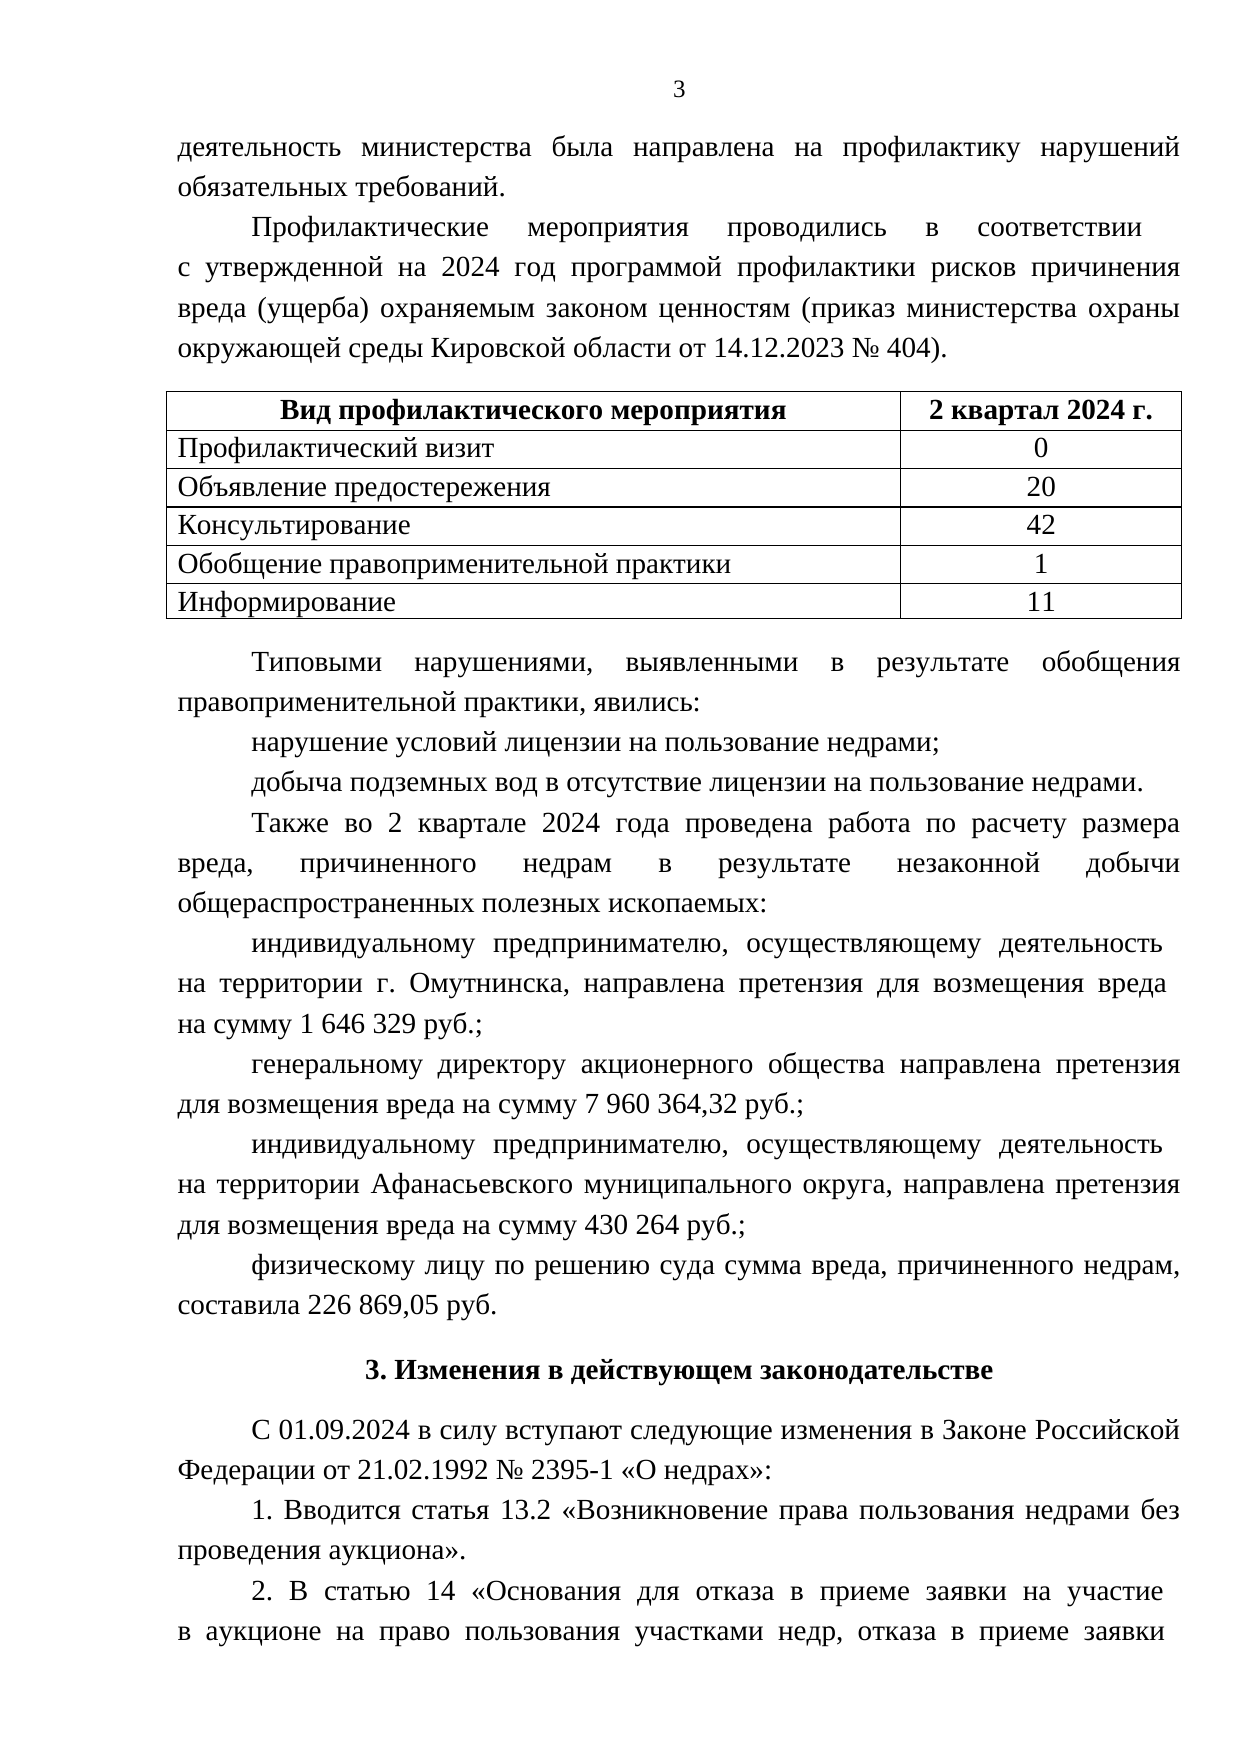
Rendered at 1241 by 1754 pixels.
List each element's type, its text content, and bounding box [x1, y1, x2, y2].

text индивидуальному предпринимателю, осуществляющему деятельность на территории г. Омутнинска, направлена претензия для возмещения вреда на сумму 1 646 329 руб.; [177, 925, 1181, 1039]
table_cell 0 [901, 431, 1181, 468]
table_cell Обобщение правоприменительной практики [167, 546, 900, 583]
text индивидуальному предпринимателю, осуществляющему деятельность на территории Афанасьевского муниципального округа, направлена претензия для возмещения вреда на сумму 430 264 руб.; [177, 1126, 1181, 1240]
text физическому лицу по решению суда сумма вреда, причиненного недрам, составила 226 869,05 руб. [177, 1247, 1181, 1321]
text 1. Вводится статья 13.2 «Возникновение права пользования недрами без проведения аукциона». [177, 1492, 1181, 1566]
text добыча подземных вод в отсутствие лицензии на пользование недрами. [177, 764, 1181, 798]
text 3. Изменения в действующем законодательстве [177, 1352, 1181, 1386]
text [177, 129, 1181, 203]
text генеральному директору акционерного общества направлена претензия для возмещения вреда на сумму 7 960 364,32 руб.; [177, 1046, 1181, 1120]
table_cell 20 [901, 469, 1181, 506]
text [177, 1573, 1181, 1646]
text нарушение условий лицензии на пользование недрами; [177, 724, 1181, 758]
text С 01.09.2024 в силу вступают следующие изменения в Законе Российской Федерации от 21.02.1992 № 2395-1 «О недрах»: [177, 1412, 1181, 1486]
table_header Вид профилактического мероприятия [167, 392, 900, 429]
table_cell Консультирование [167, 508, 900, 545]
table_cell 1 [901, 546, 1181, 583]
text Типовыми нарушениями, выявленными в результате обобщения правоприменительной практики, явились: [177, 644, 1181, 718]
table_cell 42 [901, 508, 1181, 545]
table_cell 11 [901, 584, 1181, 618]
text Также во 2 квартале 2024 года проведена работа по расчету размера вреда, причиненного недрам в результате незаконной добычи общераспространенных полезных ископаемых: [177, 805, 1181, 919]
table_cell Информирование [167, 584, 900, 618]
text Профилактические мероприятия проводились в соответствии с утвержденной на 2024 год программой профилактики рисков причинения вреда (ущерба) охраняемым законом ценностям (приказ министерства охраны окружающей среды Кировской области от 14.12.2023 № 404). [177, 209, 1181, 363]
table_cell Объявление предостережения [167, 469, 900, 506]
table_cell Профилактический визит [167, 431, 900, 468]
table_header 2 квартал 2024 г. [901, 392, 1181, 429]
